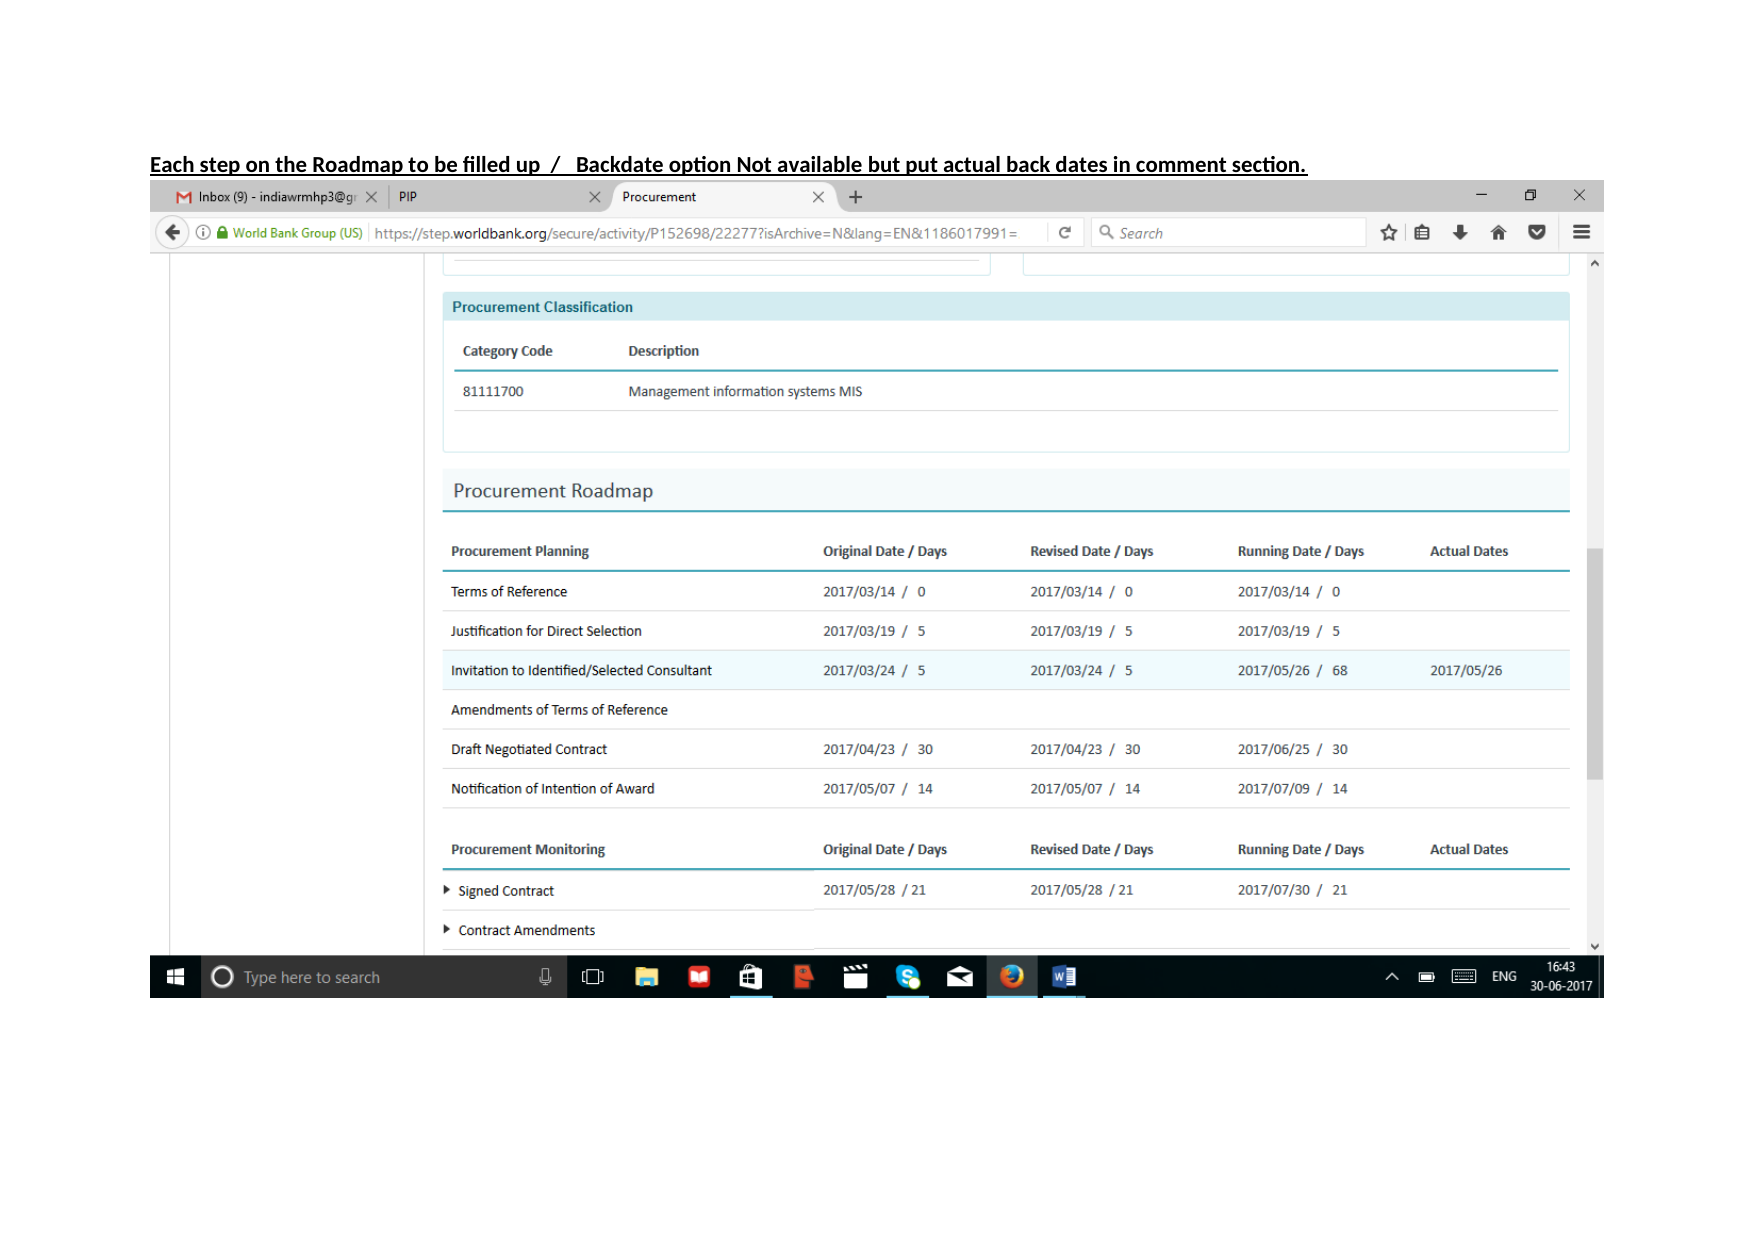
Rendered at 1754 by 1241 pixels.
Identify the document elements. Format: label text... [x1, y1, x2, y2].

text Each step on the Roadmap to be filled up / Backdate option Not available but put actual back dates in comment section. [150, 150, 1604, 180]
picture [150, 180, 1604, 998]
